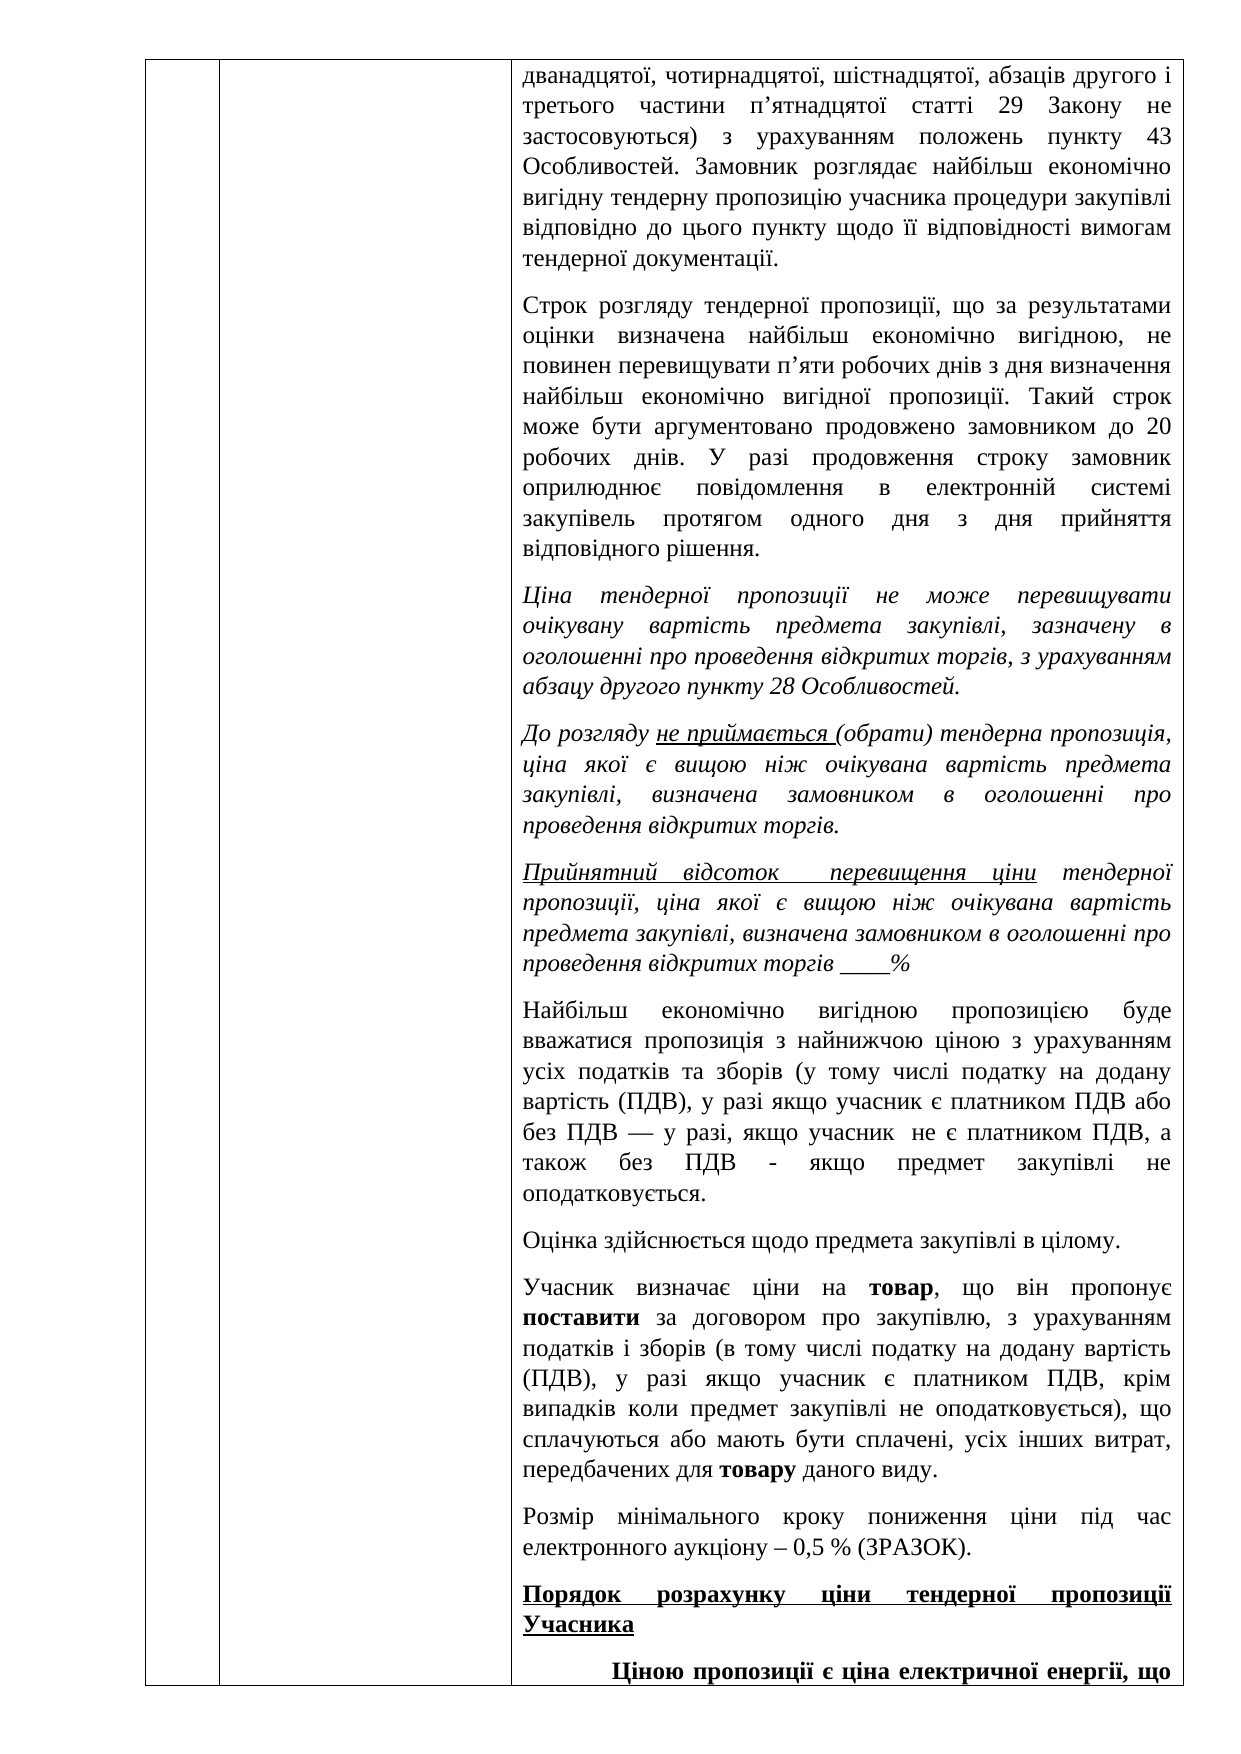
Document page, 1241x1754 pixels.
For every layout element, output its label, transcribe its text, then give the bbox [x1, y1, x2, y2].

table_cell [220, 60, 511, 1685]
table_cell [512, 60, 1183, 1685]
table_cell 1 [146, 60, 219, 1685]
